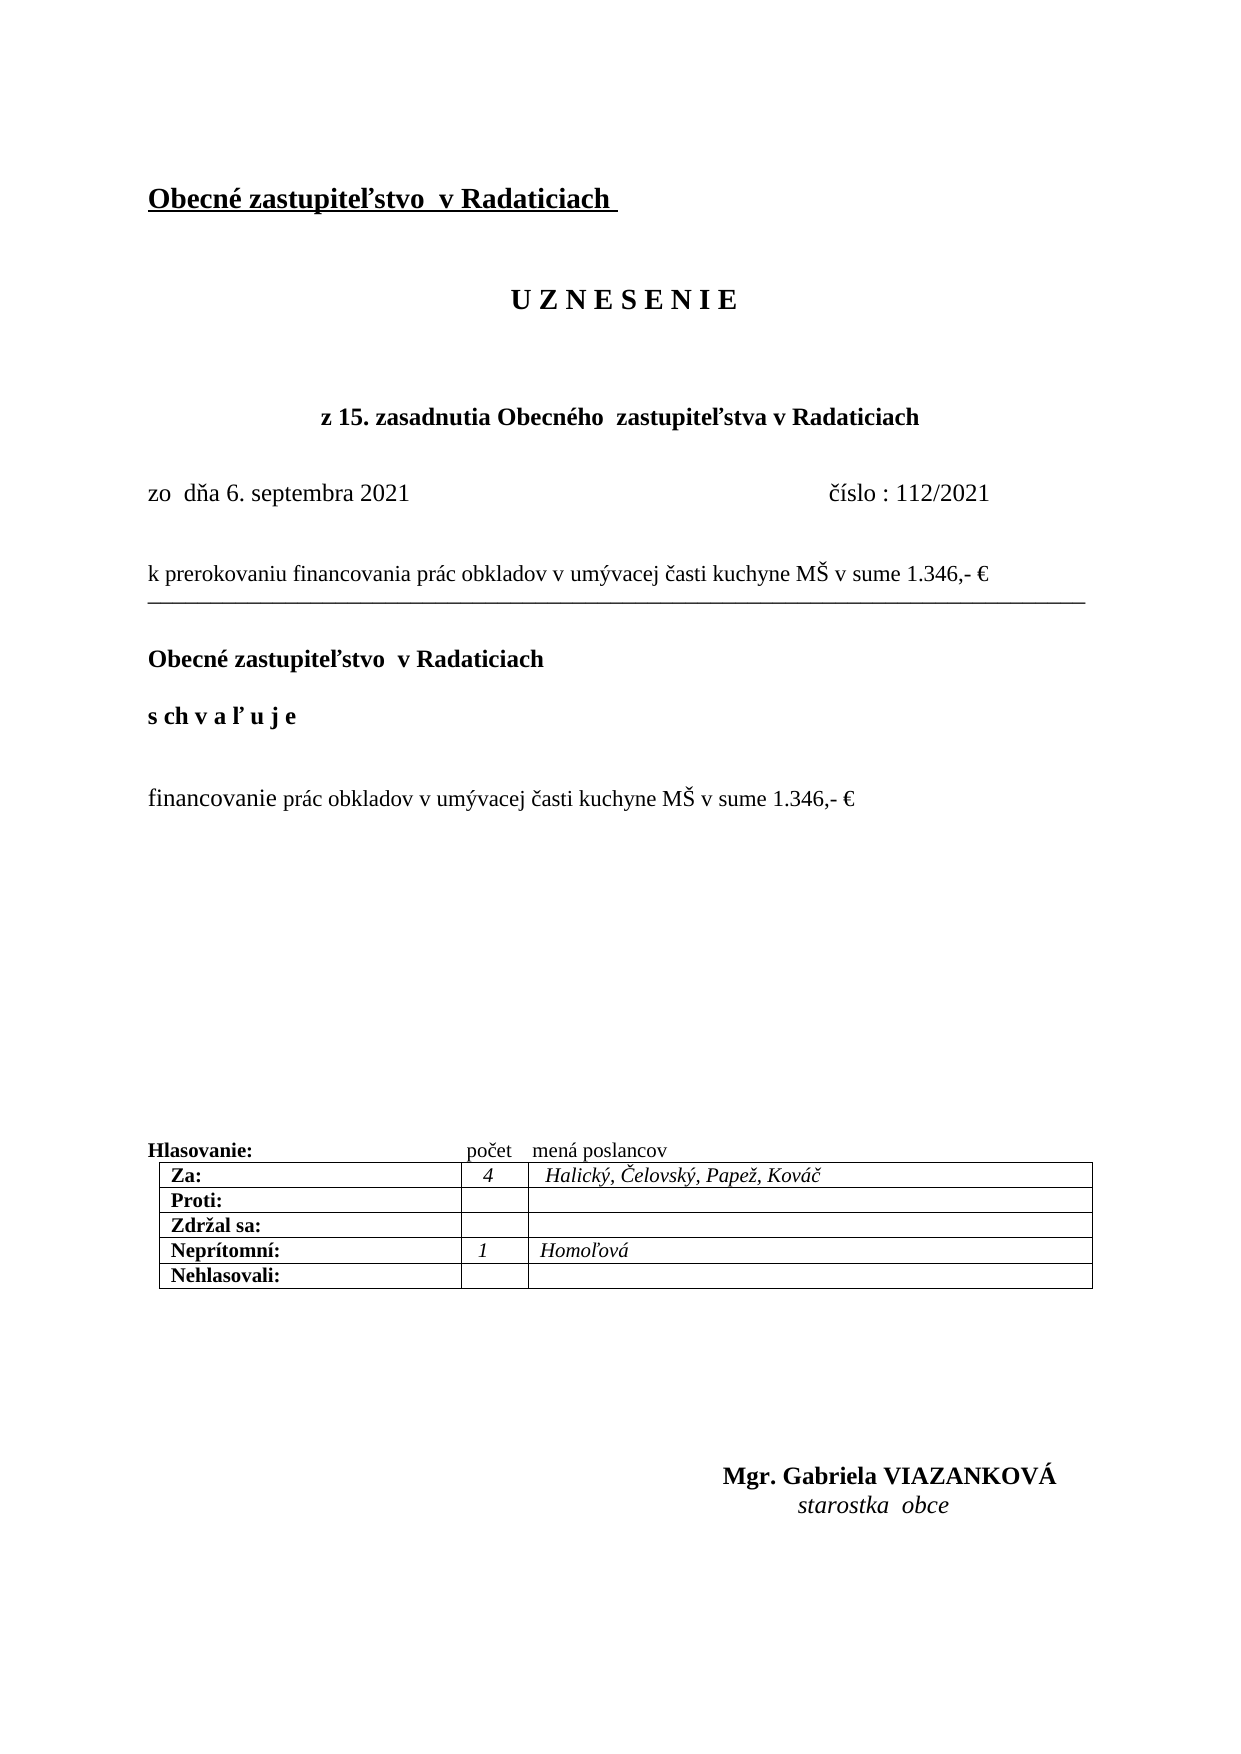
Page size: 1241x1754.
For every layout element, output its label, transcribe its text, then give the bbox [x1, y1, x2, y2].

table_cell [462, 1188, 528, 1212]
text k prerokovaniu financovania prác obkladov v umývacej časti kuchyne MŠ v sume 1.346,- € [148, 560, 1093, 586]
table_header Za: [160, 1163, 461, 1187]
table_cell 1 [462, 1238, 528, 1262]
table_cell [462, 1213, 528, 1237]
table_cell [529, 1264, 1092, 1287]
text ––––––––––––––––––––––––––––––––––––––––––––––––––––––––––––––––––––––––––– [148, 586, 1093, 615]
text s ch v a ľ u j e [148, 701, 1093, 730]
text Obecné zastupiteľstvo v Radaticiach [148, 181, 1093, 215]
table_cell [529, 1188, 1092, 1212]
table_cell [462, 1264, 528, 1287]
text starostka obce [148, 1490, 1093, 1518]
table_cell Neprítomní: [160, 1238, 461, 1262]
table_cell Homoľová [529, 1238, 1092, 1262]
table_cell Zdržal sa: [160, 1213, 461, 1237]
table_cell Nehlasovali: [160, 1264, 461, 1287]
table_cell Proti: [160, 1188, 461, 1212]
text Mgr. Gabriela VIAZANKOVÁ [148, 1461, 1093, 1490]
text financovanie prác obkladov v umývacej časti kuchyne MŠ v sume 1.346,- € [148, 783, 1093, 812]
text U Z N E S E N I E [148, 282, 1093, 315]
table_header 4 [462, 1163, 528, 1187]
text Obecné zastupiteľstvo v Radaticiach [148, 644, 1093, 673]
text Hlasovanie: počet mená poslancov [148, 1138, 1093, 1162]
text z 15. zasadnutia Obecného zastupiteľstva v Radaticiach [148, 402, 1093, 430]
table_cell [529, 1213, 1092, 1237]
table_header Halický, Čelovský, Papež, Kováč [529, 1163, 1092, 1187]
text zo dňa 6. septembra 2021 číslo : 112/2021 [148, 478, 1093, 507]
